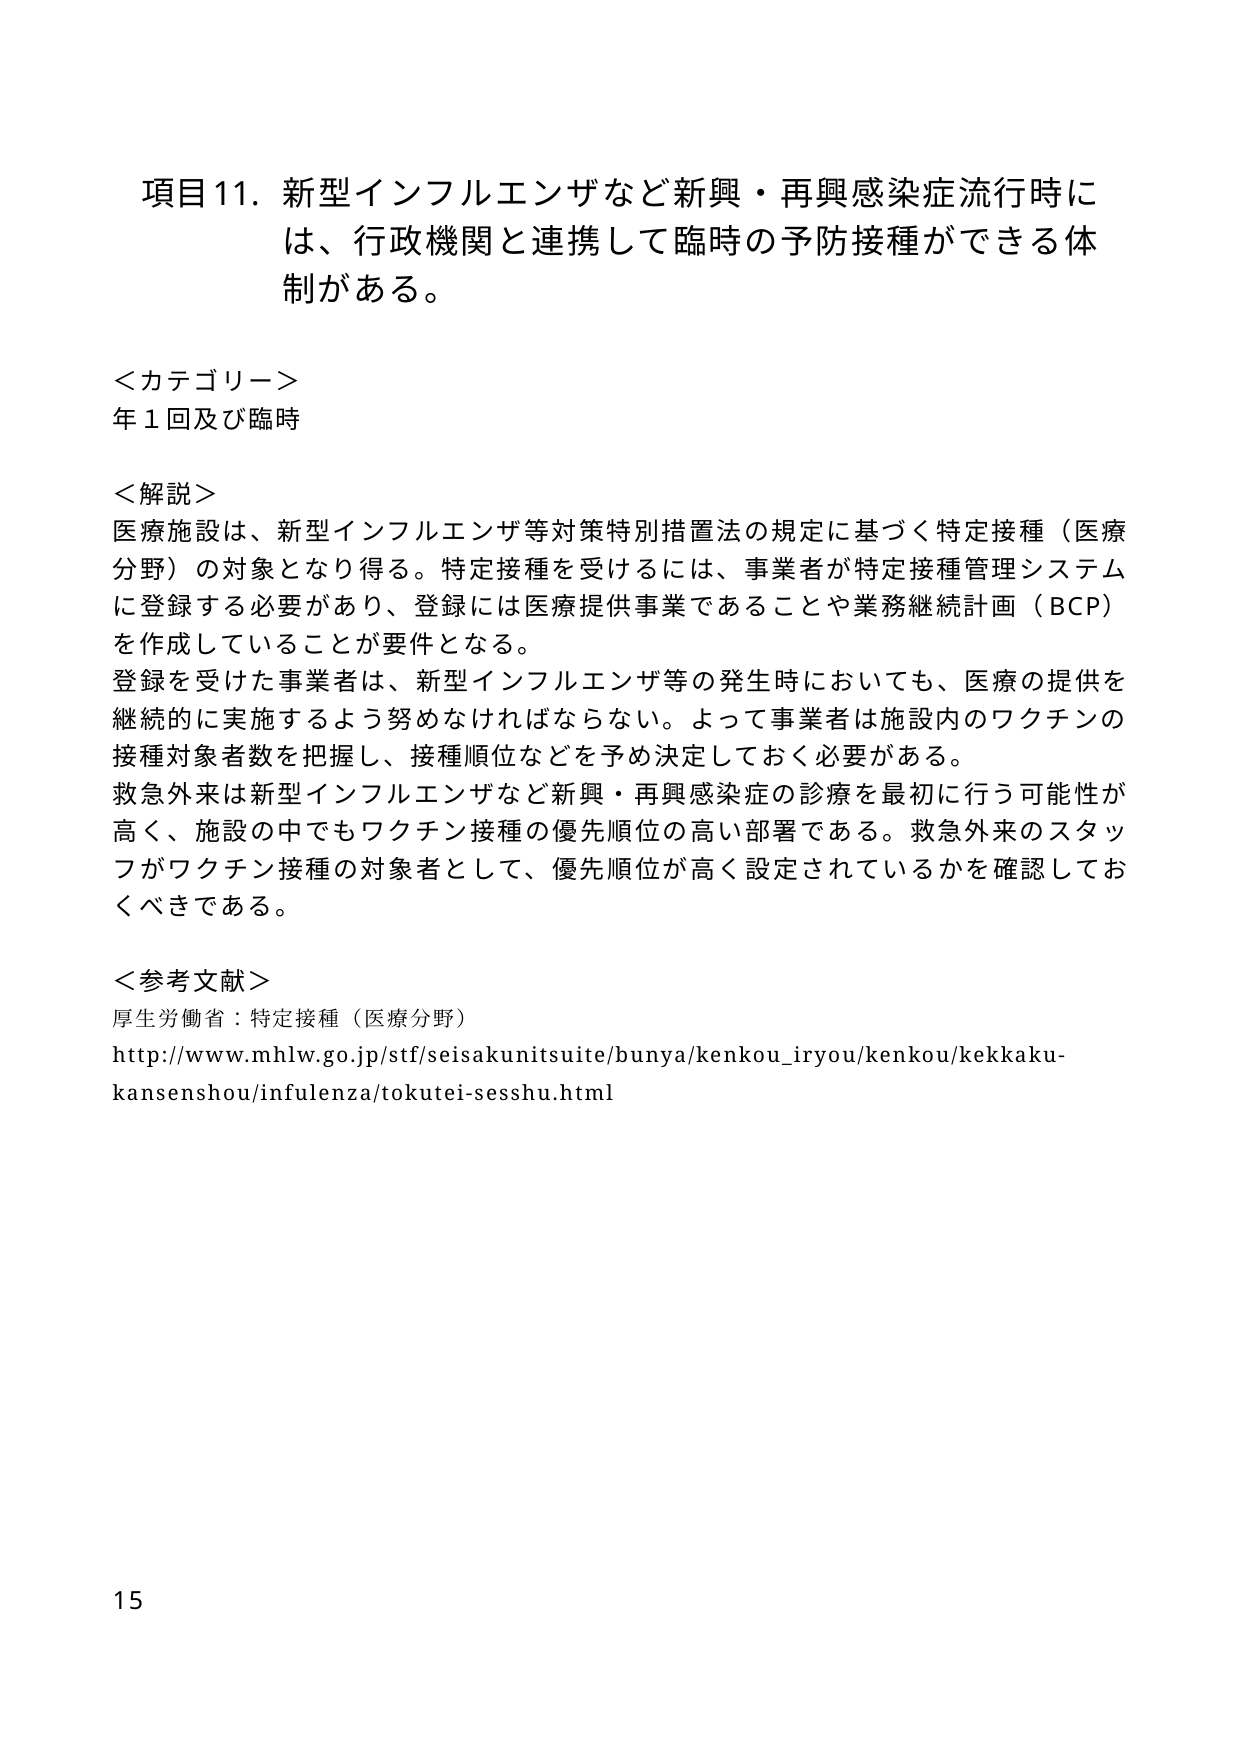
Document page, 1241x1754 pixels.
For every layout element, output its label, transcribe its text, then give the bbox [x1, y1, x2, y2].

text ＜参考文献＞ [112, 961, 1128, 999]
text ＜解説＞ [112, 474, 1128, 511]
text 登録を受けた事業者は、新型インフルエンザ等の発生時においても、医療の提供を継続的に実施するよう努めなければならない。よって事業者は施設内のワクチンの接種対象者数を把握し、接種順位などを予め決定しておく必要がある。 [112, 661, 1128, 774]
text 医療施設は、新型インフルエンザ等対策特別措置法の規定に基づく特定接種（医療分野）の対象となり得る。特定接種を受けるには、事業者が特定接種管理システムに登録する必要があり、登録には医療提供事業であることや業務継続計画（BCP）を作成していることが要件となる。 [112, 511, 1128, 661]
text 救急外来は新型インフルエンザなど新興・再興感染症の診療を最初に行う可能性が高く、施設の中でもワクチン接種の優先順位の高い部署である。救急外来のスタッフがワクチン接種の対象者として、優先順位が高く設定されているかを確認しておくべきである。 [112, 774, 1128, 924]
text 年１回及び臨時 [112, 399, 1128, 436]
text ＜カテゴリー＞ [112, 361, 1128, 399]
text 厚生労働省：特定接種（医療分野） [112, 999, 1128, 1036]
text http://www.mhlw.go.jp/stf/seisakunitsuite/bunya/kenkou_iryou/kenkou/kekkaku-kansenshou/infulenza/tokutei-sesshu.html [112, 1036, 1128, 1111]
subtitle 新型インフルエンザなど新興・再興感染症流行時には、行政機関と連携して臨時の予防接種ができる体制がある。 [142, 166, 1098, 311]
